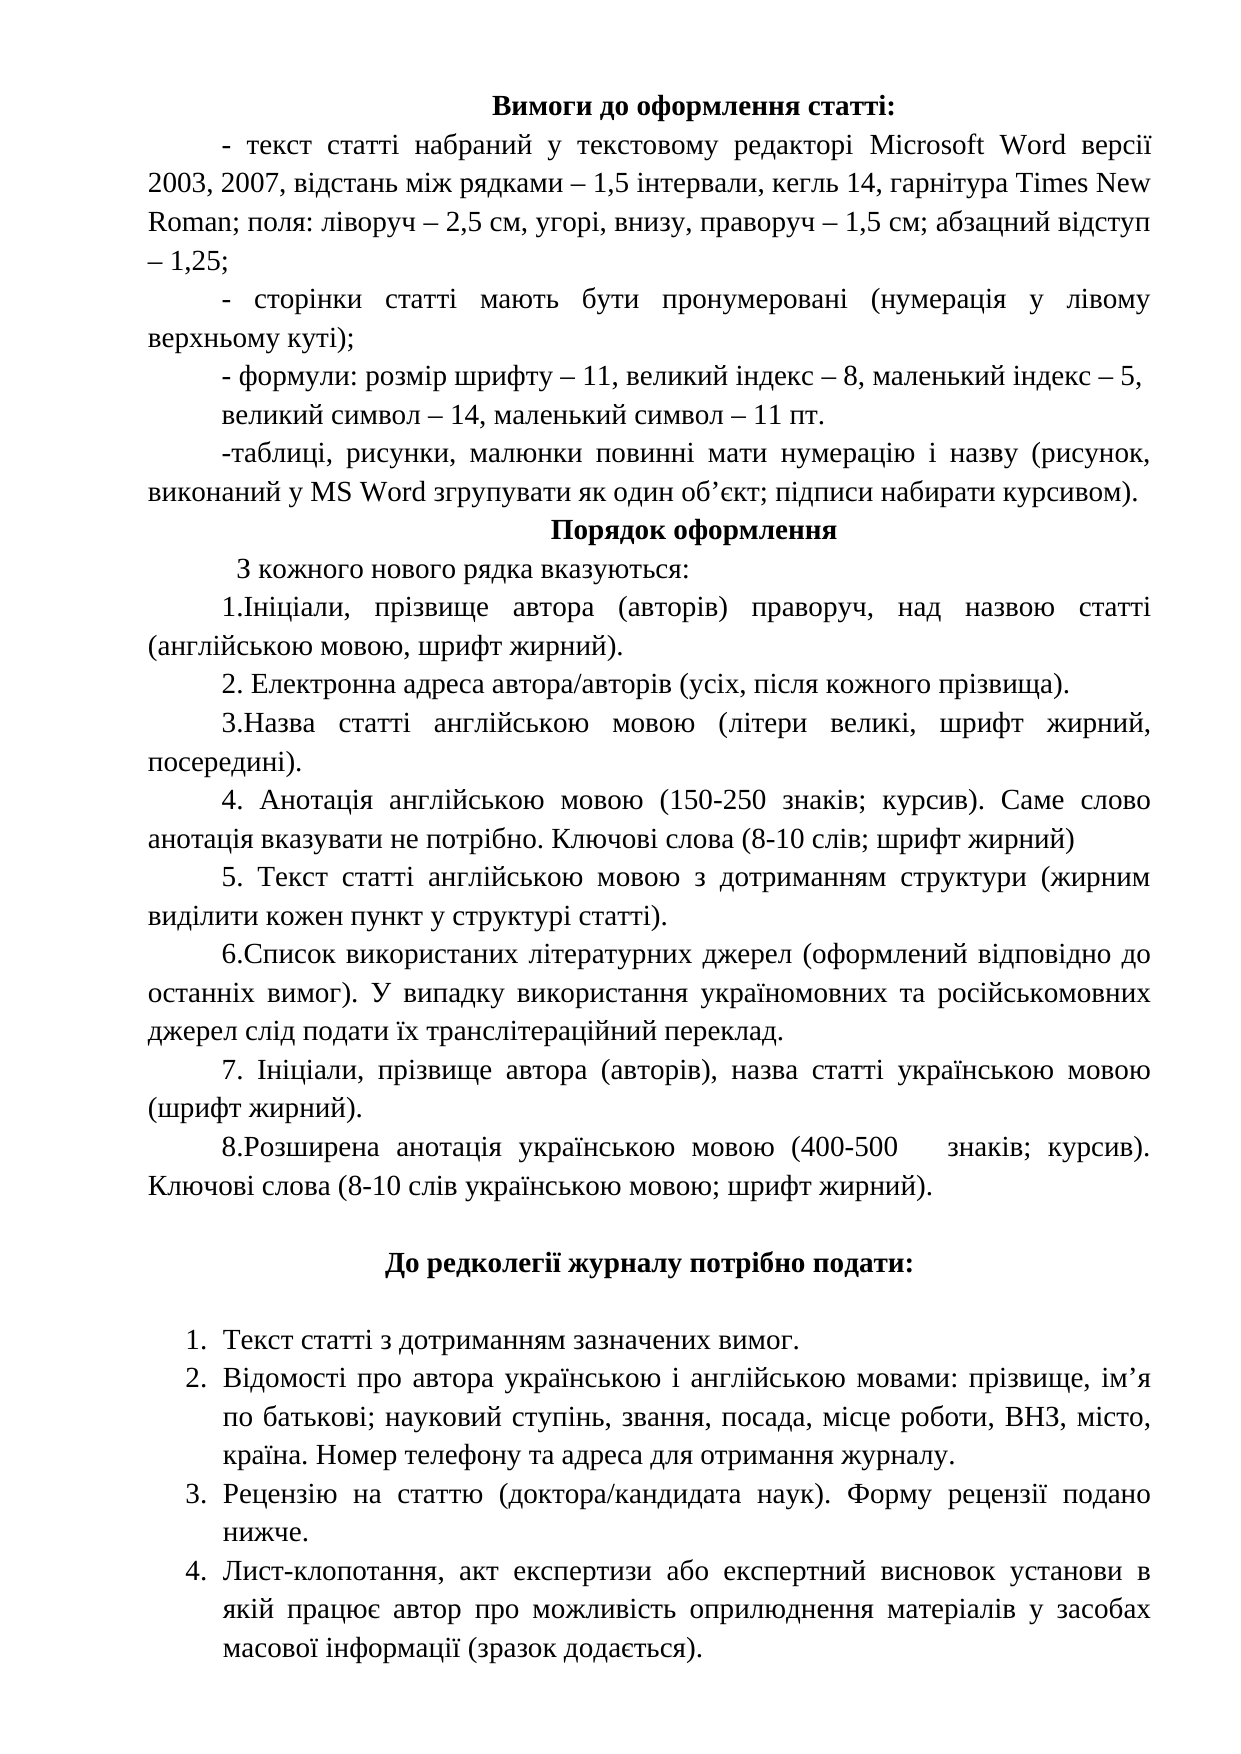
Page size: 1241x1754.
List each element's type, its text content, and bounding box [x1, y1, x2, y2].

text З кожного нового рядка вказуються: [236, 551, 1152, 584]
list Відомості про автора українською і англійською мовами: прізвище, ім’я по батькові; науковий ступінь, звання, посада, місце роботи, ВНЗ, місто, країна. Номер телефону та адреса для отримання журналу. [185, 1360, 1152, 1471]
text великий символ – 14, маленький символ – 11 пт. [148, 397, 1152, 430]
text - текст статті набраний у текстовому редакторі Microsoft Word версії 2003, 2007, відстань між рядками – 1,5 інтервали, кегль 14, гарнітура Times New Roman; поля: ліворуч – 2,5 см, угорі, внизу, праворуч – 1,5 см; абзацний відступ – 1,25; [148, 127, 1152, 276]
text 6.Список використаних літературних джерел (оформлений відповідно до останніх вимог). У випадку використання україномовних та російськомовних джерел слід подати їх транслітераційний переклад. [148, 936, 1152, 1047]
text -таблиці, рисунки, малюнки повинні мати нумерацію і назву (рисунок, виконаний у MS Word згрупувати як один об’єкт; підписи набирати курсивом). [148, 435, 1152, 507]
text 4. Анотація англійською мовою (150-250 знаків; курсив). Саме слово анотація вказувати не потрібно. Ключові слова (8-10 слів; шрифт жирний) [148, 782, 1152, 854]
text 7. Ініціали, прізвище автора (авторів), назва статті українською мовою (шрифт жирний). [148, 1052, 1152, 1124]
text До редколегії журналу потрібно подати: [148, 1245, 1152, 1278]
text 5. Текст статті англійською мовою з дотриманням структури (жирним виділити кожен пункт у структурі статті). [148, 859, 1152, 931]
text 3.Назва статті англійською мовою (літери великі, шрифт жирний, посередині). [148, 705, 1152, 777]
text 1.Ініціали, прізвище автора (авторів) праворуч, над назвою статті (англійською мовою, шрифт жирний). [148, 589, 1152, 662]
list Pецензію на статтю (доктора/кандидата наук). Форму рецензії подано нижче. [185, 1476, 1152, 1548]
list Лист-клопотання, акт експертизи або експертний висновок установи в якій працює автор про можливість оприлюднення матеріалів у засобах масової інформації (зразок додається). [185, 1553, 1152, 1664]
text 2. Електронна адреса автора/авторів (усіх, після кожного прізвища). [148, 667, 1152, 700]
text Порядок оформлення [236, 512, 1152, 546]
text Вимоги до оформлення статті: [236, 88, 1152, 122]
text 8.Розширена анотація українською мовою (400-500 знаків; курсив). Ключові слова (8-10 слів українською мовою; шрифт жирний). [148, 1129, 1152, 1201]
text - формули: розмір шрифту – 11, великий індекс – 8, маленький індекс – 5, [148, 358, 1152, 392]
list Текст статті з дотриманням зазначених вимог. [185, 1322, 1152, 1355]
text - сторінки статті мають бути пронумеровані (нумерація у лівому верхньому куті); [148, 281, 1152, 353]
